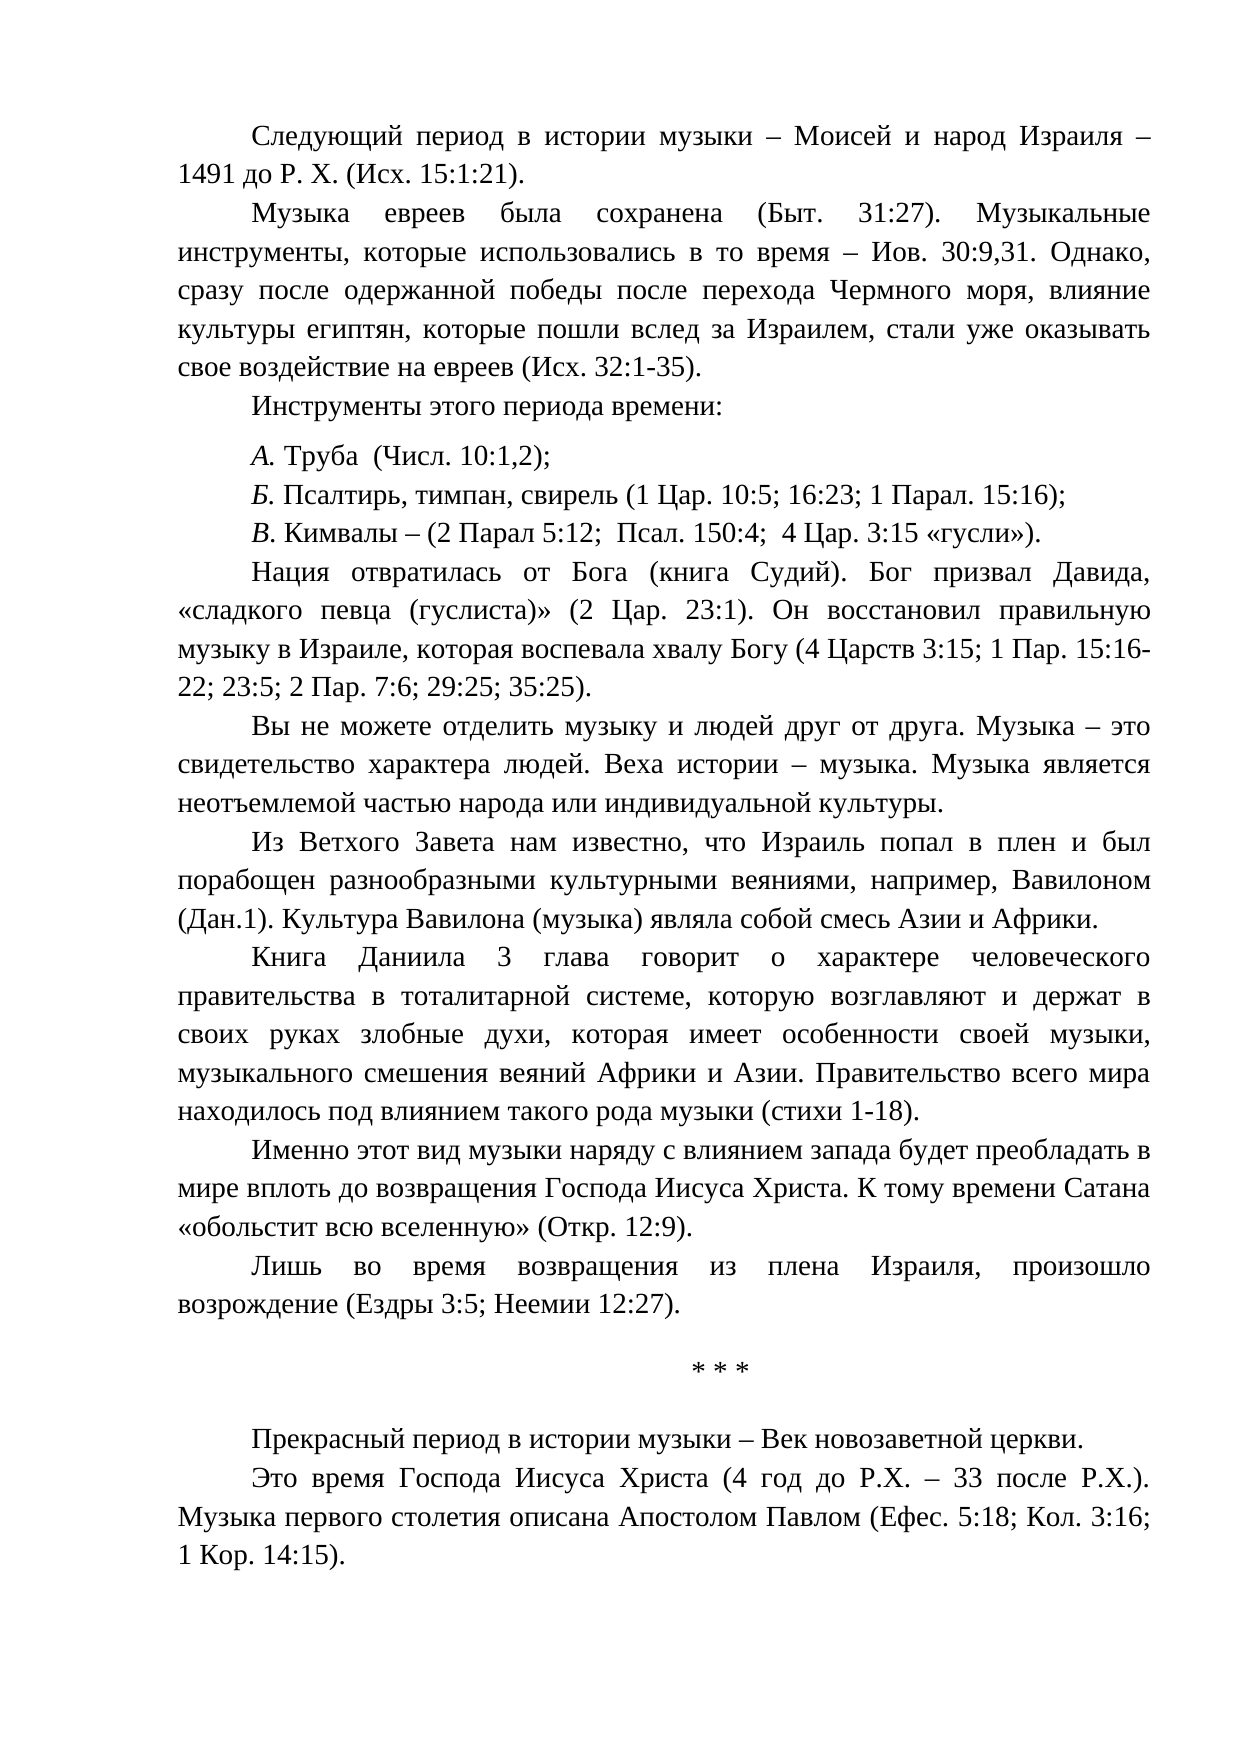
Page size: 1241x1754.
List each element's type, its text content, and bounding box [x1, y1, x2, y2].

text Музыка евреев была сохранена (Быт. 31:27). Музыкальные инструменты, которые использовались в то время – Иов. 30:9,31. Однако, сразу после одержанной победы после перехода Чермного моря, влияние культуры египтян, которые пошли вслед за Израилем, стали уже оказывать свое воздействие на евреев (Исх. 32:1-35). [177, 195, 1152, 383]
text Нация отвратилась от Бога (книга Судий). Бог призвал Давида, «сладкого певца (гуслиста)» (2 Цар. 23:1). Он восстановил правильную музыку в Израиле, которая воспевала хвалу Богу (4 Царств 3:15; 1 Пар. 15:16-22; 23:5; 2 Пар. 7:6; 29:25; 35:25). [177, 554, 1152, 703]
text B. Кимвалы – (2 Парал 5:12; Псал. 150:4; 4 Цар. 3:15 «гусли»). [177, 515, 1152, 549]
text Это время Господа Иисуса Христа (4 год до Р.Х. – 33 после Р.Х.). Музыка первого столетия описана Апостолом Павлом (Ефес. 5:18; Кол. 3:16; 1 Кор. 14:15). [177, 1460, 1152, 1571]
list * * * [288, 1354, 1152, 1387]
text Б. Псалтирь, тимпан, свирель (1 Цар. 10:5; 16:23; 1 Парал. 15:16); [177, 477, 1152, 510]
text Прекрасный период в истории музыки – Век новозаветной церкви. [177, 1422, 1152, 1455]
text Книга Даниила 3 глава говорит о характере человеческого правительства в тоталитарной системе, которую возглавляют и держат в своих руках злобные духи, которая имеет особенности своей музыки, музыкального смешения веяний Африки и Азии. Правительство всего мира находилось под влиянием такого рода музыки (стихи 1-18). [177, 939, 1152, 1127]
text Лишь во время возвращения из плена Израиля, произошло возрождение (Ездры 3:5; Неемии 12:27). [177, 1248, 1152, 1320]
text Именно этот вид музыки наряду с влиянием запада будет преобладать в мире вплоть до возвращения Господа Иисуса Христа. К тому времени Сатана «обольстит всю вселенную» (Откр. 12:9). [177, 1132, 1152, 1243]
text A. Труба (Числ. 10:1,2); [177, 438, 1152, 472]
text Инструменты этого периода времени: [177, 388, 1152, 421]
text Вы не можете отделить музыку и людей друг от друга. Музыка – это свидетельство характера людей. Веха истории – музыка. Музыка является неотъемлемой частью народа или индивидуальной культуры. [177, 708, 1152, 819]
text Из Ветхого Завета нам известно, что Израиль попал в плен и был порабощен разнообразными культурными веяниями, например, Вавилоном (Дан.1). Культура Вавилона (музыка) являла собой смесь Азии и Африки. [177, 824, 1152, 934]
text Следующий период в истории музыки – Моисей и народ Израиля – 1491 до Р. X. (Исх. 15:1:21). [177, 118, 1152, 190]
